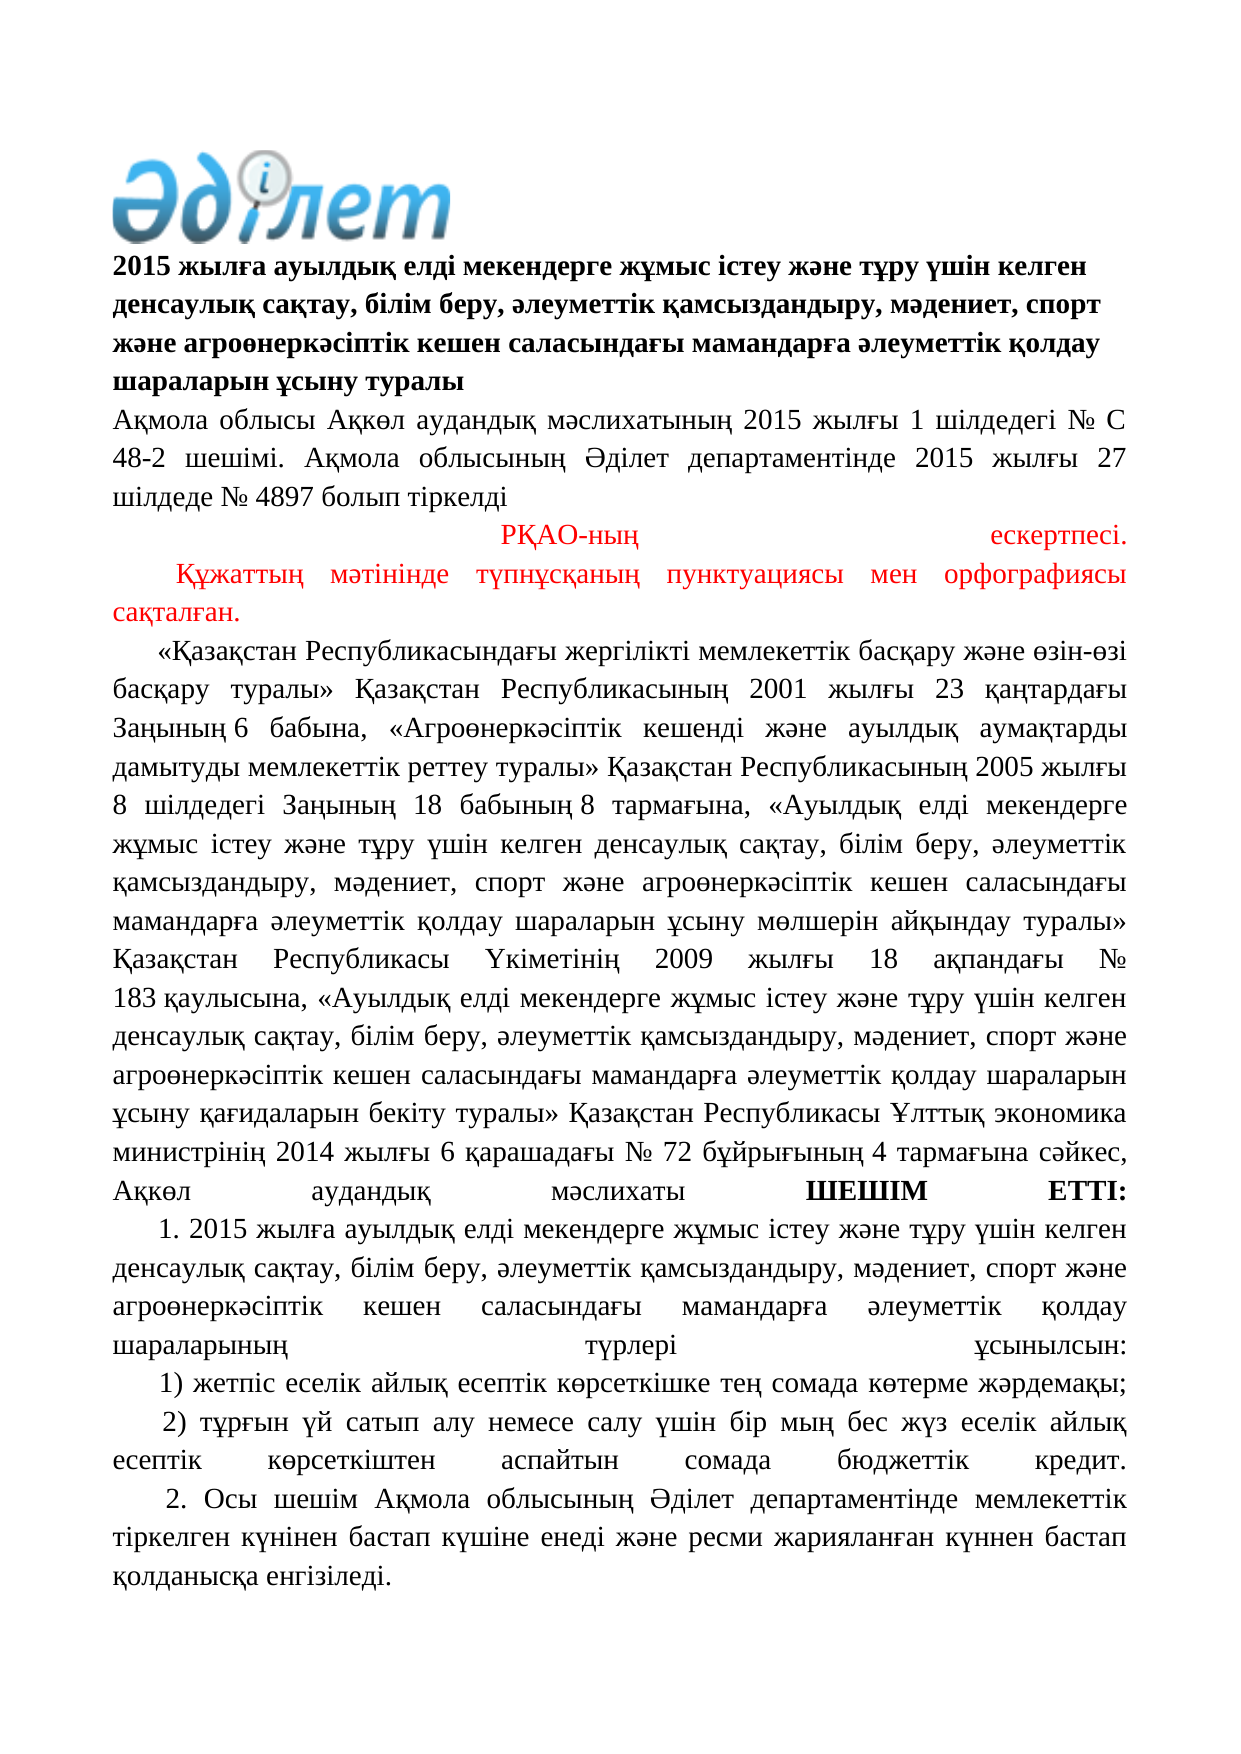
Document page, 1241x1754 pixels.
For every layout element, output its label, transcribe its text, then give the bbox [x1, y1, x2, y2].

picture [112, 150, 451, 244]
text «Қазақстан Республикасындағы жергілікті мемлекеттік басқару және өзін-өзі басқару туралы» Қазақстан Республикасының 2001 жылғы 23 қаңтардағы Заңының 6 бабына, «Агроөнеркәсiптiк кешендi және ауылдық аумақтарды дамытуды мемлекеттiк реттеу туралы» Қазақстан Республикасының 2005 жылғы 8 шiлдедегi Заңының 18 бабының 8 тармағына, «Ауылдық елді мекендерге жұмыс істеу және тұру үшін келген денсаулық сақтау, білім беру, әлеуметтік қамсыздандыру, мәдениет, спорт және агроөнеркәсіптік кешен саласындағы мамандарға әлеуметтік қолдау шараларын ұсыну мөлшерін айқындау туралы» Қазақстан Республикасы Үкіметінің 2009 жылғы 18 ақпандағы № 183 қаулысына, «Ауылдық елді мекендерге жұмыс істеу және тұру үшін келген денсаулық сақтау, білім беру, әлеуметтік қамсыздандыру, мәдениет, спорт және агроөнеркәсіптік кешен саласындағы мамандарға әлеуметтік қолдау шараларын ұсыну қағидаларын бекіту туралы» Қазақстан Республикасы Ұлттық экономика министрінің 2014 жылғы 6 қарашадағы № 72 бұйрығының 4 тармағына сәйкес, Ақкөл аудандық мәслихаты ШЕШІМ ЕТТІ: 1. 2015 жылға ауылдық елді мекендерге жұмыс істеу және тұру үшін келген денсаулық сақтау, білім беру, әлеуметтік қамсыздандыру, мәдениет, спорт және агроөнеркәсіптік кешен саласындағы мамандарға әлеуметтік қолдау шараларының түрлері ұсынылсын: 1) жетпіс еселік айлық есептік көрсеткішке тең сомада көтерме жәрдемақы; 2) тұрғын үй сатып алу немесе салу үшін бір мың бес жүз еселік айлық есептік көрсеткіштен аспайтын сомада бюджеттік кредит. 2. Осы шешім Ақмола облысының Әділет департаментінде мемлекеттік тіркелген күнінен бастап күшіне енеді және ресми жарияланған күннен бастап қолданысқа енгізіледі. [112, 633, 1128, 1592]
text Ақмола облысы Ақкөл аудандық мәслихатының 2015 жылғы 1 шілдедегі № С 48-2 шешімі. Ақмола облысының Әділет департаментінде 2015 жылғы 27 шілдеде № 4897 болып тіркелді [112, 402, 1128, 512]
text 2015 жылға ауылдық елді мекендерге жұмыс iстеу және тұру үшін келген денсаулық сақтау, бiлiм беру, әлеуметтiк қамсыздандыру, мәдениет, спорт және агроөнеркәсіптік кешен саласындағы мамандарға әлеуметтiк қолдау шараларын ұсыну туралы [112, 248, 1128, 397]
text РҚАО-ның ескертпесі. Құжаттың мәтінінде түпнұсқаның пунктуациясы мен орфографиясы сақталған. [112, 517, 1128, 628]
